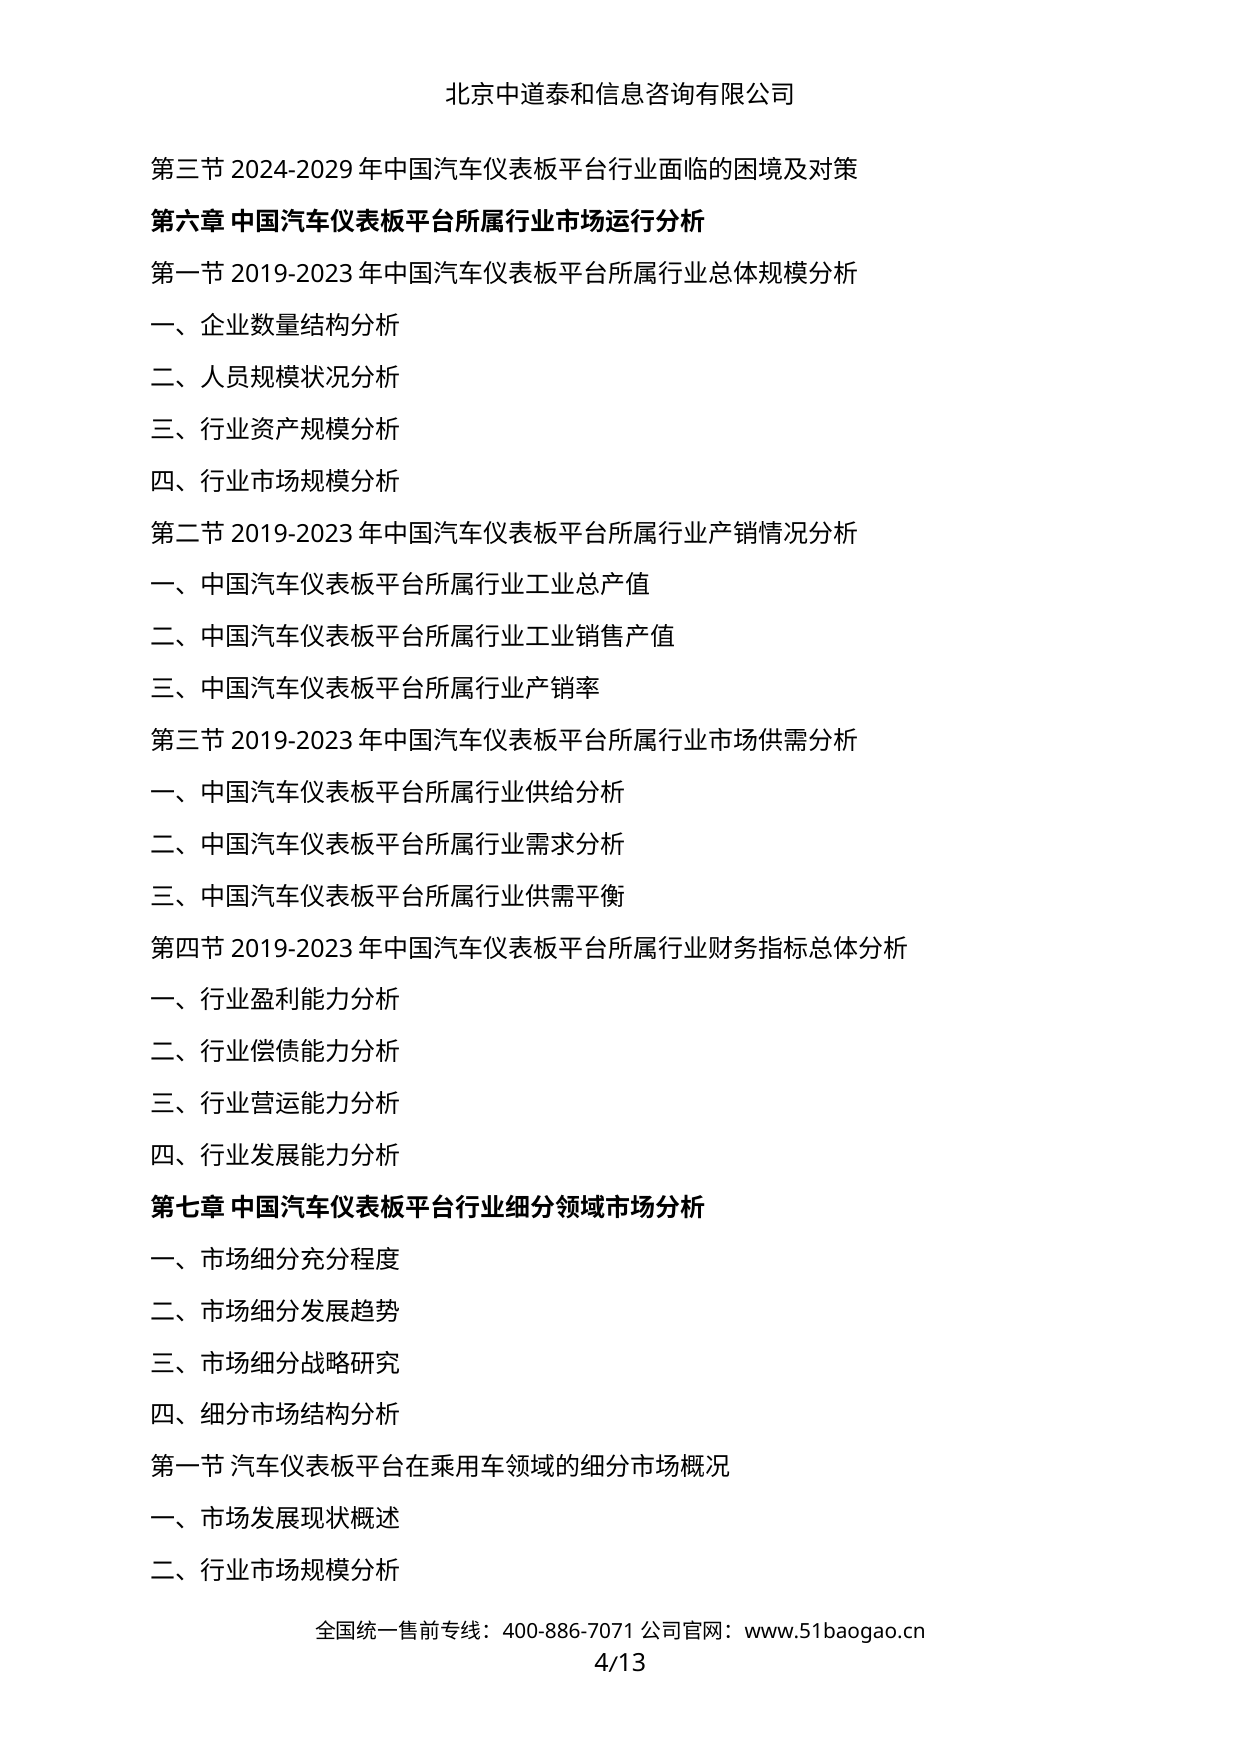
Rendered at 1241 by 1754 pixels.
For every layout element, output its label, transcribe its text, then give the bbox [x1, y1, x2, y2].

text 第二节 2019-2023年中国汽车仪表板平台所属行业产销情况分析 [150, 513, 1090, 549]
text 一、中国汽车仪表板平台所属行业供给分析 [150, 772, 1090, 809]
text 四、细分市场结构分析 [150, 1395, 1090, 1431]
text 二、中国汽车仪表板平台所属行业工业销售产值 [150, 617, 1090, 653]
text 一、中国汽车仪表板平台所属行业工业总产值 [150, 565, 1090, 601]
text 二、行业偿债能力分析 [150, 1032, 1090, 1068]
text 第三节 2024-2029年中国汽车仪表板平台行业面临的困境及对策 [150, 150, 1090, 186]
text 第一节 汽车仪表板平台在乘用车领域的细分市场概况 [150, 1447, 1090, 1483]
text 第七章 中国汽车仪表板平台行业细分领域市场分析 [150, 1187, 1090, 1224]
text 一、市场发展现状概述 [150, 1499, 1090, 1535]
text 三、中国汽车仪表板平台所属行业供需平衡 [150, 876, 1090, 912]
text 二、市场细分发展趋势 [150, 1291, 1090, 1327]
text 第一节 2019-2023年中国汽车仪表板平台所属行业总体规模分析 [150, 254, 1090, 290]
text 一、行业盈利能力分析 [150, 980, 1090, 1016]
text 第六章 中国汽车仪表板平台所属行业市场运行分析 [150, 202, 1090, 238]
text 第四节 2019-2023年中国汽车仪表板平台所属行业财务指标总体分析 [150, 928, 1090, 964]
text 第三节 2019-2023年中国汽车仪表板平台所属行业市场供需分析 [150, 721, 1090, 757]
text 一、企业数量结构分析 [150, 306, 1090, 342]
text 二、行业市场规模分析 [150, 1551, 1090, 1587]
text 二、人员规模状况分析 [150, 357, 1090, 394]
text 三、中国汽车仪表板平台所属行业产销率 [150, 669, 1090, 705]
text 二、中国汽车仪表板平台所属行业需求分析 [150, 824, 1090, 861]
text 三、行业资产规模分析 [150, 409, 1090, 446]
text 一、市场细分充分程度 [150, 1239, 1090, 1276]
text 四、行业市场规模分析 [150, 461, 1090, 497]
text 三、行业营运能力分析 [150, 1084, 1090, 1120]
text 三、市场细分战略研究 [150, 1343, 1090, 1379]
text 四、行业发展能力分析 [150, 1136, 1090, 1172]
